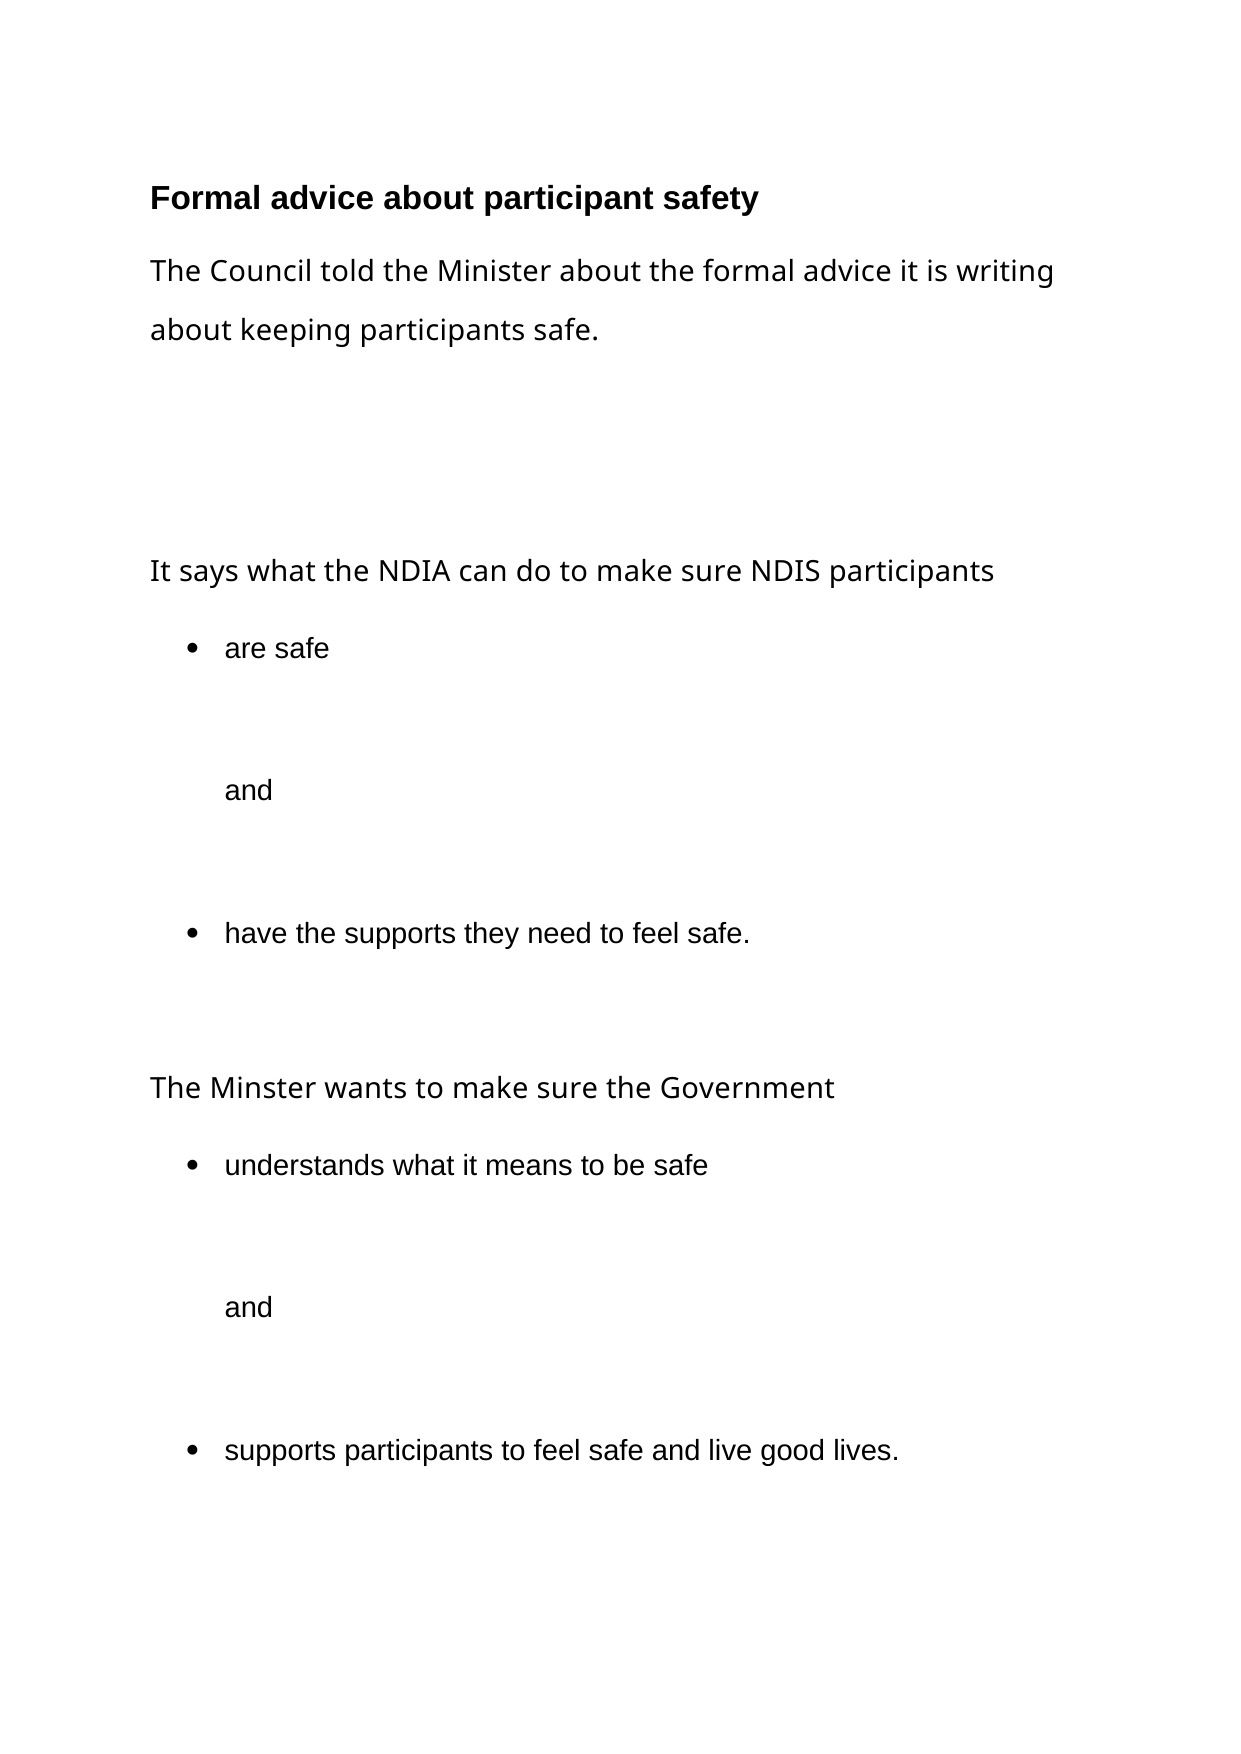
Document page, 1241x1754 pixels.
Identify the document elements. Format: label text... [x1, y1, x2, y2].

list and [224, 1290, 1090, 1324]
text It says what the NDIA can do to make sure NDIS participants [150, 550, 1090, 590]
subtitle Formal advice about participant safety [150, 162, 1090, 221]
text supports participants to feel safe and live good lives. [187, 1433, 1090, 1466]
text have the supports they need to feel safe. [187, 916, 1090, 949]
text The Minster wants to make sure the Government [150, 1067, 1090, 1107]
list and [224, 773, 1090, 807]
text are safe [187, 631, 1090, 664]
text understands what it means to be safe [187, 1148, 1090, 1181]
text The Council told the Minister about the formal advice it is writing about keeping participants safe. [150, 250, 1090, 349]
